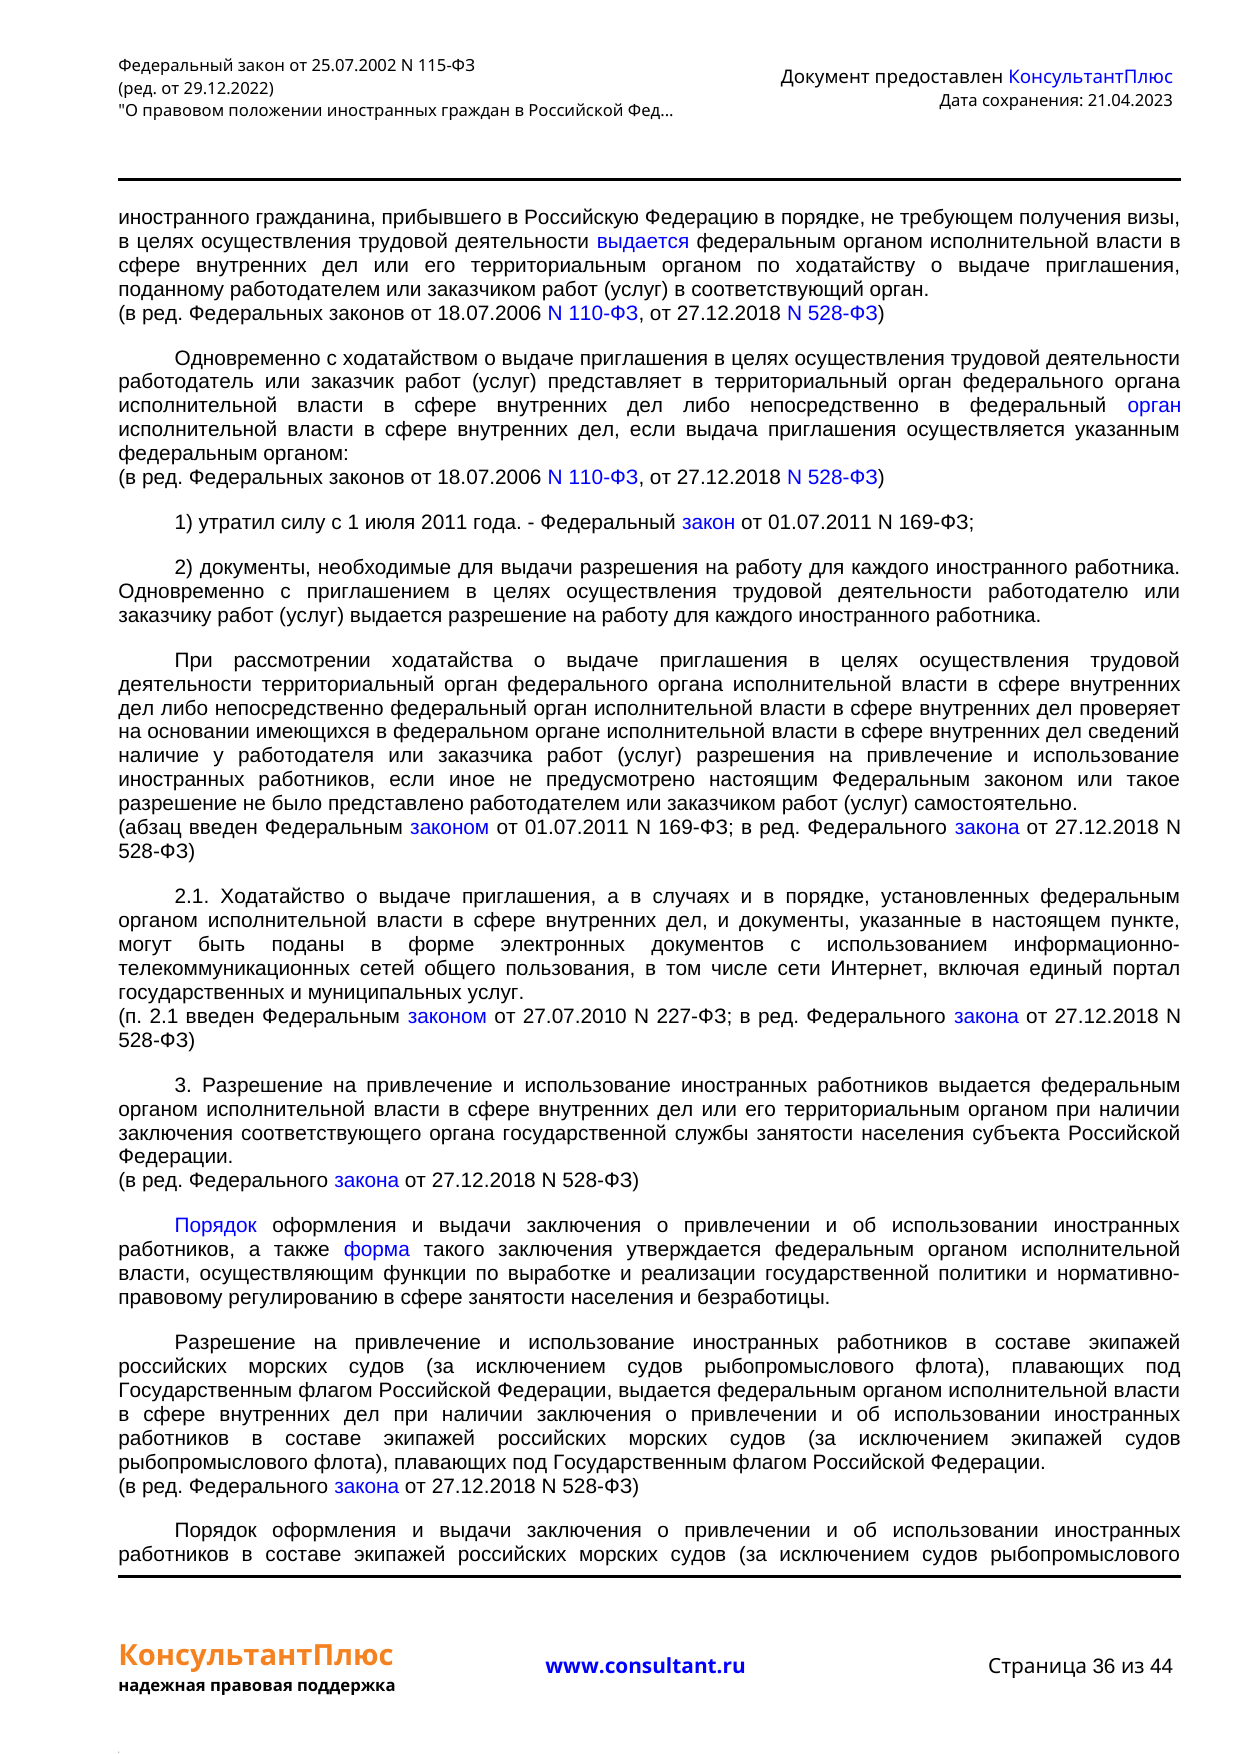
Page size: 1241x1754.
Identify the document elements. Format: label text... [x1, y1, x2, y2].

text 3. Разрешение на привлечение и использование иностранных работников выдается федеральным органом исполнительной власти в сфере внутренних дел или его территориальным органом при наличии заключения соответствующего органа государственной службы занятости населения субъекта Российской Федерации. [118, 1072, 1181, 1168]
text Одновременно с ходатайством о выдаче приглашения в целях осуществления трудовой деятельности работодатель или заказчик работ (услуг) представляет в территориальный орган федерального органа исполнительной власти в сфере внутренних дел либо непосредственно в федеральный орган исполнительной власти в сфере внутренних дел, если выдача приглашения осуществляется указанным федеральным органом: [118, 345, 1181, 465]
text 1) утратил силу с 1 июля 2011 года. - Федеральный закон от 01.07.2011 N 169-ФЗ; [118, 510, 1181, 534]
text (в ред. Федерального закона от 27.12.2018 N 528-ФЗ) [118, 1473, 1181, 1497]
text (в ред. Федеральных законов от 18.07.2006 N 110-ФЗ, от 27.12.2018 N 528-ФЗ) [118, 301, 1181, 324]
text 2.1. Ходатайство о выдаче приглашения, а в случаях и в порядке, установленных федеральным органом исполнительной власти в сфере внутренних дел, и документы, указанные в настоящем пункте, могут быть поданы в форме электронных документов с использованием информационно-телекоммуникационных сетей общего пользования, в том числе сети Интернет, включая единый портал государственных и муниципальных услуг. [118, 884, 1181, 1004]
text Порядок оформления и выдачи заключения о привлечении и об использовании иностранных работников, а также форма такого заключения утверждается федеральным органом исполнительной власти, осуществляющим функции по выработке и реализации государственной политики и нормативно-правовому регулированию в сфере занятости населения и безработицы. [118, 1213, 1181, 1309]
text При рассмотрении ходатайства о выдаче приглашения в целях осуществления трудовой деятельности территориальный орган федерального органа исполнительной власти в сфере внутренних дел либо непосредственно федеральный орган исполнительной власти в сфере внутренних дел проверяет на основании имеющихся в федеральном органе исполнительной власти в сфере внутренних дел сведений наличие у работодателя или заказчика работ (услуг) разрешения на привлечение и использование иностранных работников, если иное не предусмотрено настоящим Федеральным законом или такое разрешение не было представлено работодателем или заказчиком работ (услуг) самостоятельно. [118, 647, 1181, 815]
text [118, 205, 1181, 301]
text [118, 1518, 1181, 1566]
text (абзац введен Федеральным законом от 01.07.2011 N 169-ФЗ; в ред. Федерального закона от 27.12.2018 N 528-ФЗ) [118, 815, 1181, 863]
text 2) документы, необходимые для выдачи разрешения на работу для каждого иностранного работника. Одновременно с приглашением в целях осуществления трудовой деятельности работодателю или заказчику работ (услуг) выдается разрешение на работу для каждого иностранного работника. [118, 555, 1181, 627]
text Разрешение на привлечение и использование иностранных работников в составе экипажей российских морских судов (за исключением судов рыбопромыслового флота), плавающих под Государственным флагом Российской Федерации, выдается федеральным органом исполнительной власти в сфере внутренних дел при наличии заключения о привлечении и об использовании иностранных работников в составе экипажей российских морских судов (за исключением экипажей судов рыбопромыслового флота), плавающих под Государственным флагом Российской Федерации. [118, 1330, 1181, 1473]
text (в ред. Федеральных законов от 18.07.2006 N 110-ФЗ, от 27.12.2018 N 528-ФЗ) [118, 465, 1181, 489]
text (п. 2.1 введен Федеральным законом от 27.07.2010 N 227-ФЗ; в ред. Федерального закона от 27.12.2018 N 528-ФЗ) [118, 1004, 1181, 1052]
text (в ред. Федерального закона от 27.12.2018 N 528-ФЗ) [118, 1168, 1181, 1192]
